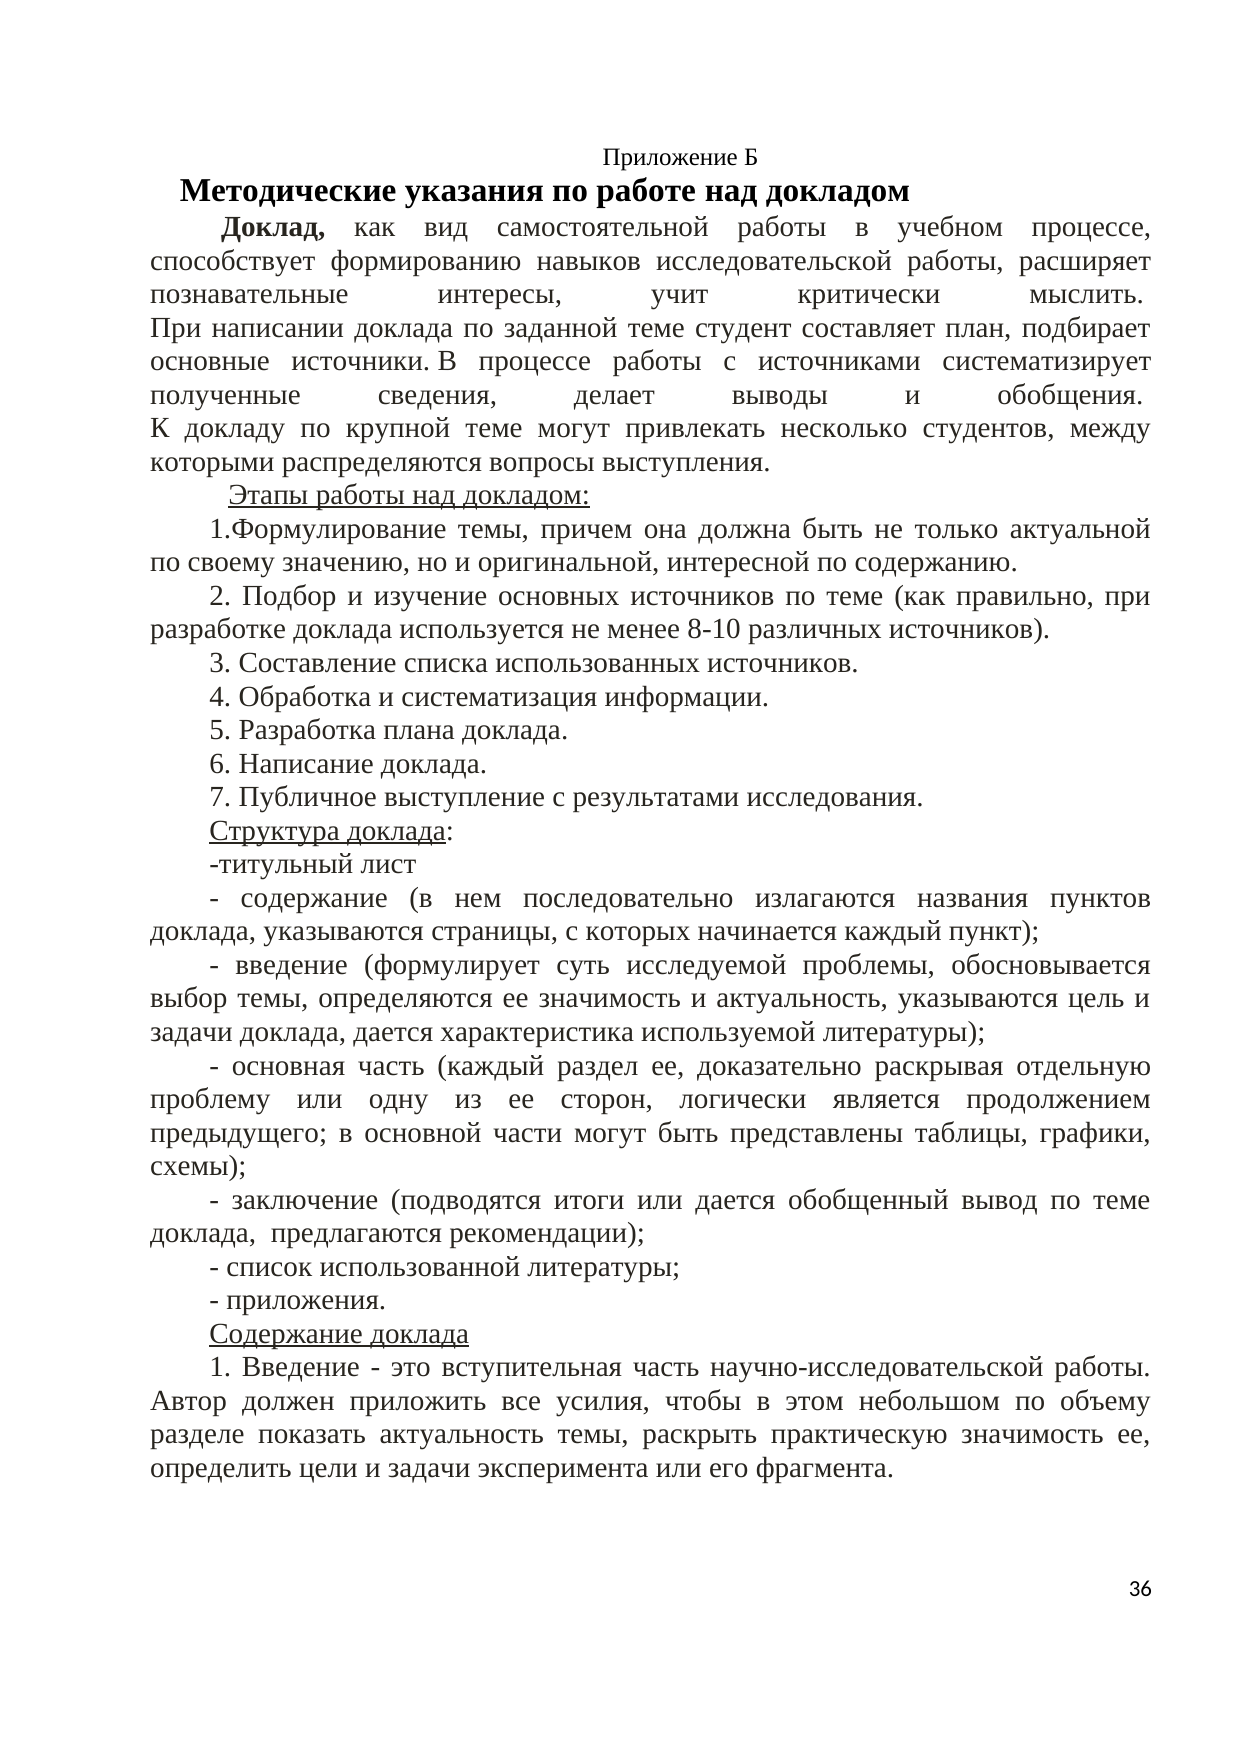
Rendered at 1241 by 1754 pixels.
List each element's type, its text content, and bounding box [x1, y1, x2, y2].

text - заключение (подводятся итоги или дается обобщенный вывод по теме доклада, предлагаются рекомендации); [150, 1182, 1152, 1249]
text Методические указания по работе над докладом [120, 171, 1152, 209]
text 6. Написание доклада. [150, 746, 1152, 779]
text 4. Обработка и систематизация информации. [150, 679, 1152, 712]
text - введение (формулирует суть исследуемой проблемы, обосновывается выбор темы, определяются ее значимость и актуальность, указываются цель и задачи доклада, дается характеристика используемой литературы); [150, 947, 1152, 1048]
text Содержание доклада [209, 1316, 1152, 1349]
text 3. Составление списка использованных источников. [150, 645, 1152, 679]
text 2. Подбор и изучение основных источников по теме (как правильно, при разработке доклада используется не менее 8-10 различных источников). [150, 578, 1152, 645]
text 1. Введение - это вступительная часть научно-исследовательской работы. Автор должен приложить все усилия, чтобы в этом небольшом по объему разделе показать актуальность темы, раскрыть практическую значимость ее, определить цели и задачи эксперимента или его фрагмента. [150, 1349, 1152, 1484]
text - основная часть (каждый раздел ее, доказательно раскрывая отдельную проблему или одну из ее сторон, логически является продолжением предыдущего; в основной части могут быть представлены таблицы, графики, схемы); [150, 1048, 1152, 1182]
text Приложение Б [150, 142, 1152, 171]
text 5. Разработка плана доклада. [150, 712, 1152, 746]
text - содержание (в нем последовательно излагаются названия пунктов доклада, указываются страницы, с которых начинается каждый пункт); [150, 880, 1152, 947]
text -титульный лист [150, 846, 1152, 880]
text 1.Формулирование темы, причем она должна быть не только актуальной по своему значению, но и оригинальной, интересной по содержанию. [150, 511, 1152, 578]
text 7. Публичное выступление с результатами исследования. [150, 779, 1152, 813]
text Этапы работы над докладом: [150, 477, 1152, 511]
text - приложения. [150, 1282, 1152, 1316]
text Доклад, как вид самостоятельной работы в учебном процессе, способствует формированию навыков исследовательской работы, расширяет познавательные интересы, учит критически мыслить. При написании доклада по заданной теме студент составляет план, подбирает основные источники. В процессе работы с источниками систематизирует полученные сведения, делает выводы и обобщения. К докладу по крупной теме могут привлекать несколько студентов, между которыми распределяются вопросы выступления. [150, 209, 1152, 477]
text - список использованной литературы; [150, 1249, 1152, 1282]
text Структура доклада: [150, 813, 1152, 846]
